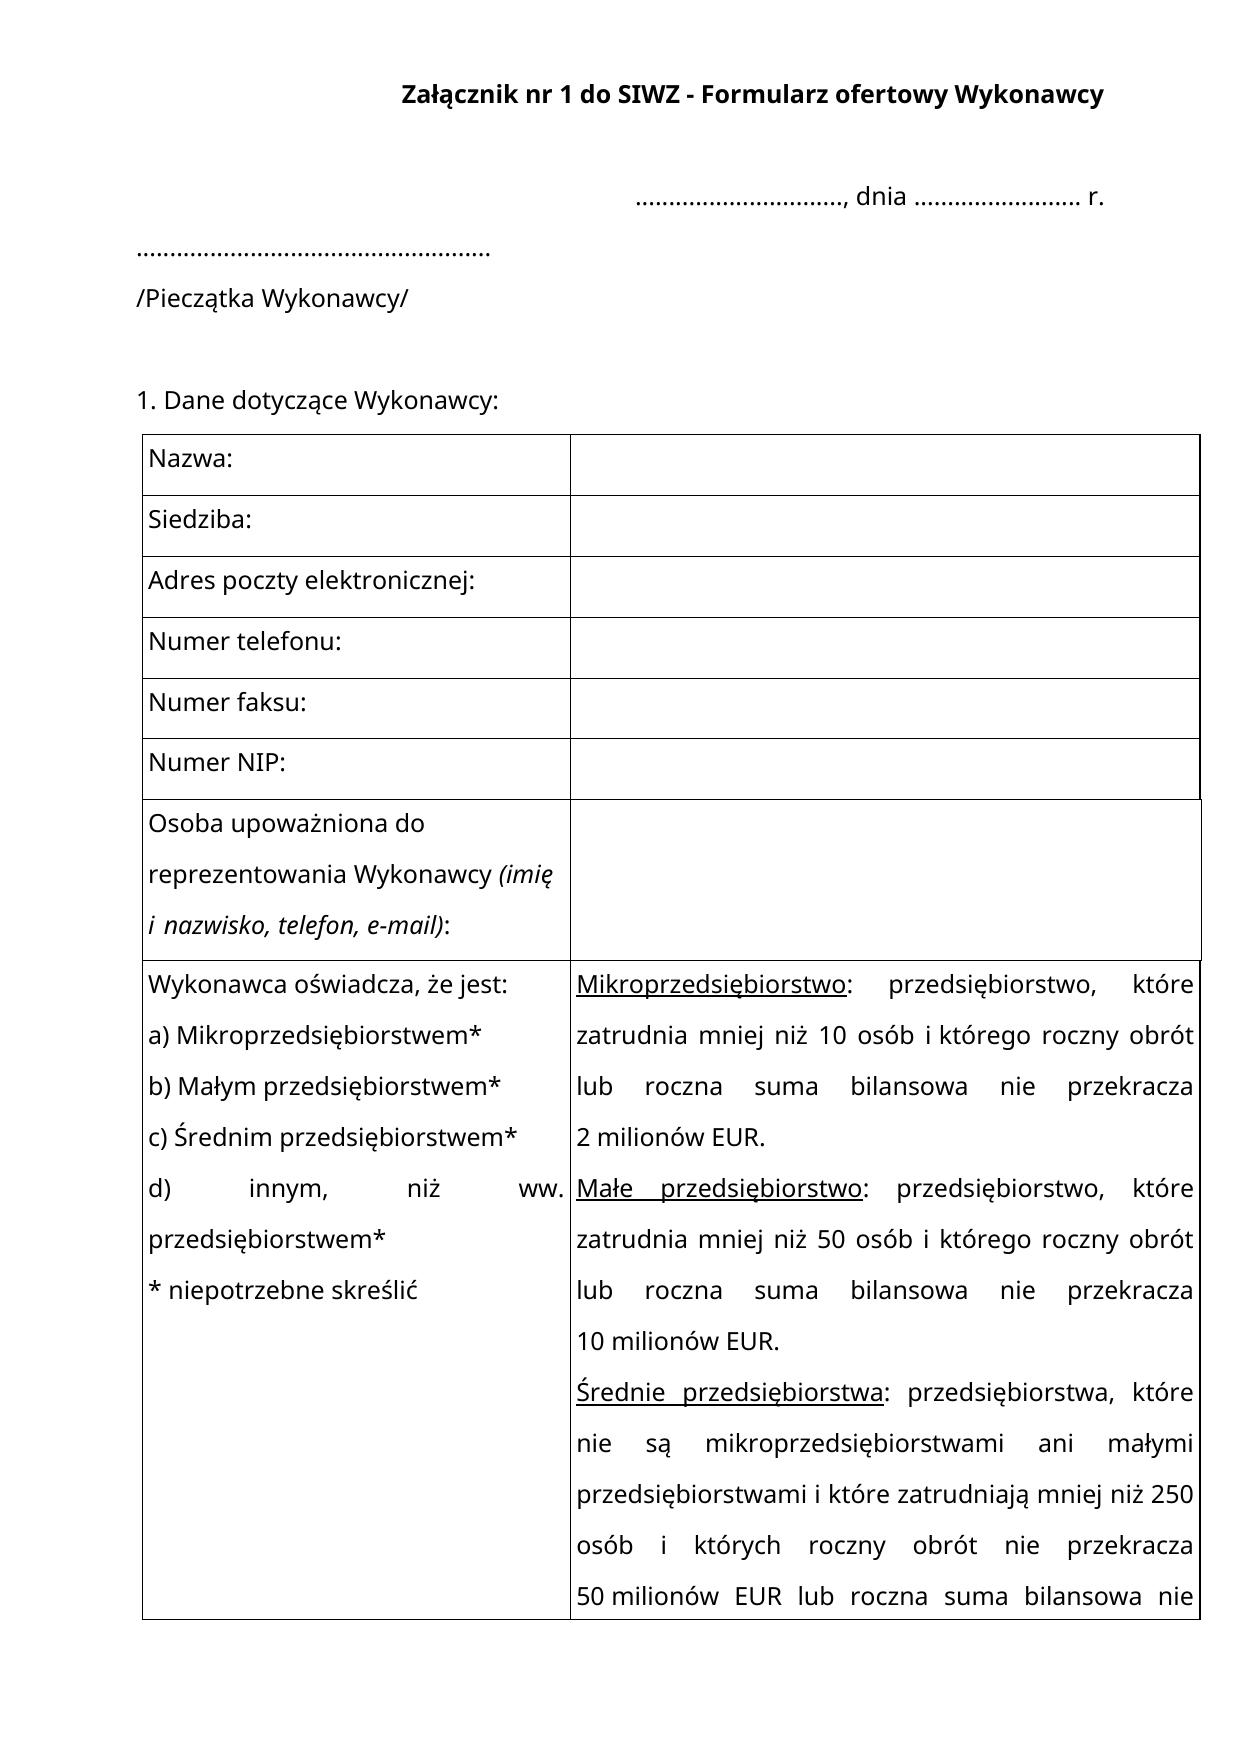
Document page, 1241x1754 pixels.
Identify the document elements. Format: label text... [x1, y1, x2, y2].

table_cell [571, 800, 1201, 960]
table_cell Adres poczty elektronicznej: [143, 557, 570, 617]
table_cell Numer faksu: [143, 679, 570, 738]
text ..............................., dnia ......................... r. [136, 179, 1104, 213]
text /Pieczątka Wykonawcy/ [136, 281, 1104, 315]
table_cell Osoba upoważniona do reprezentowania Wykonawcy (imię i nazwisko, telefon, e-mail): [143, 800, 570, 960]
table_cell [143, 961, 570, 1619]
table_cell [571, 739, 1199, 799]
table_header [571, 435, 1199, 495]
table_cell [571, 961, 1199, 1619]
text Załącznik nr 1 do SIWZ - Formularz ofertowy Wykonawcy [136, 77, 1104, 111]
table_header Nazwa: [143, 435, 570, 495]
table_cell Siedziba: [143, 496, 570, 556]
table_cell [571, 557, 1199, 617]
table_cell Numer telefonu: [143, 618, 570, 677]
table_cell Numer NIP: [143, 739, 570, 799]
table_cell [571, 679, 1199, 738]
table_cell [571, 496, 1199, 556]
text 1. Dane dotyczące Wykonawcy: [136, 383, 1104, 417]
table_cell [571, 618, 1199, 677]
text ..................................................... [136, 230, 1104, 264]
